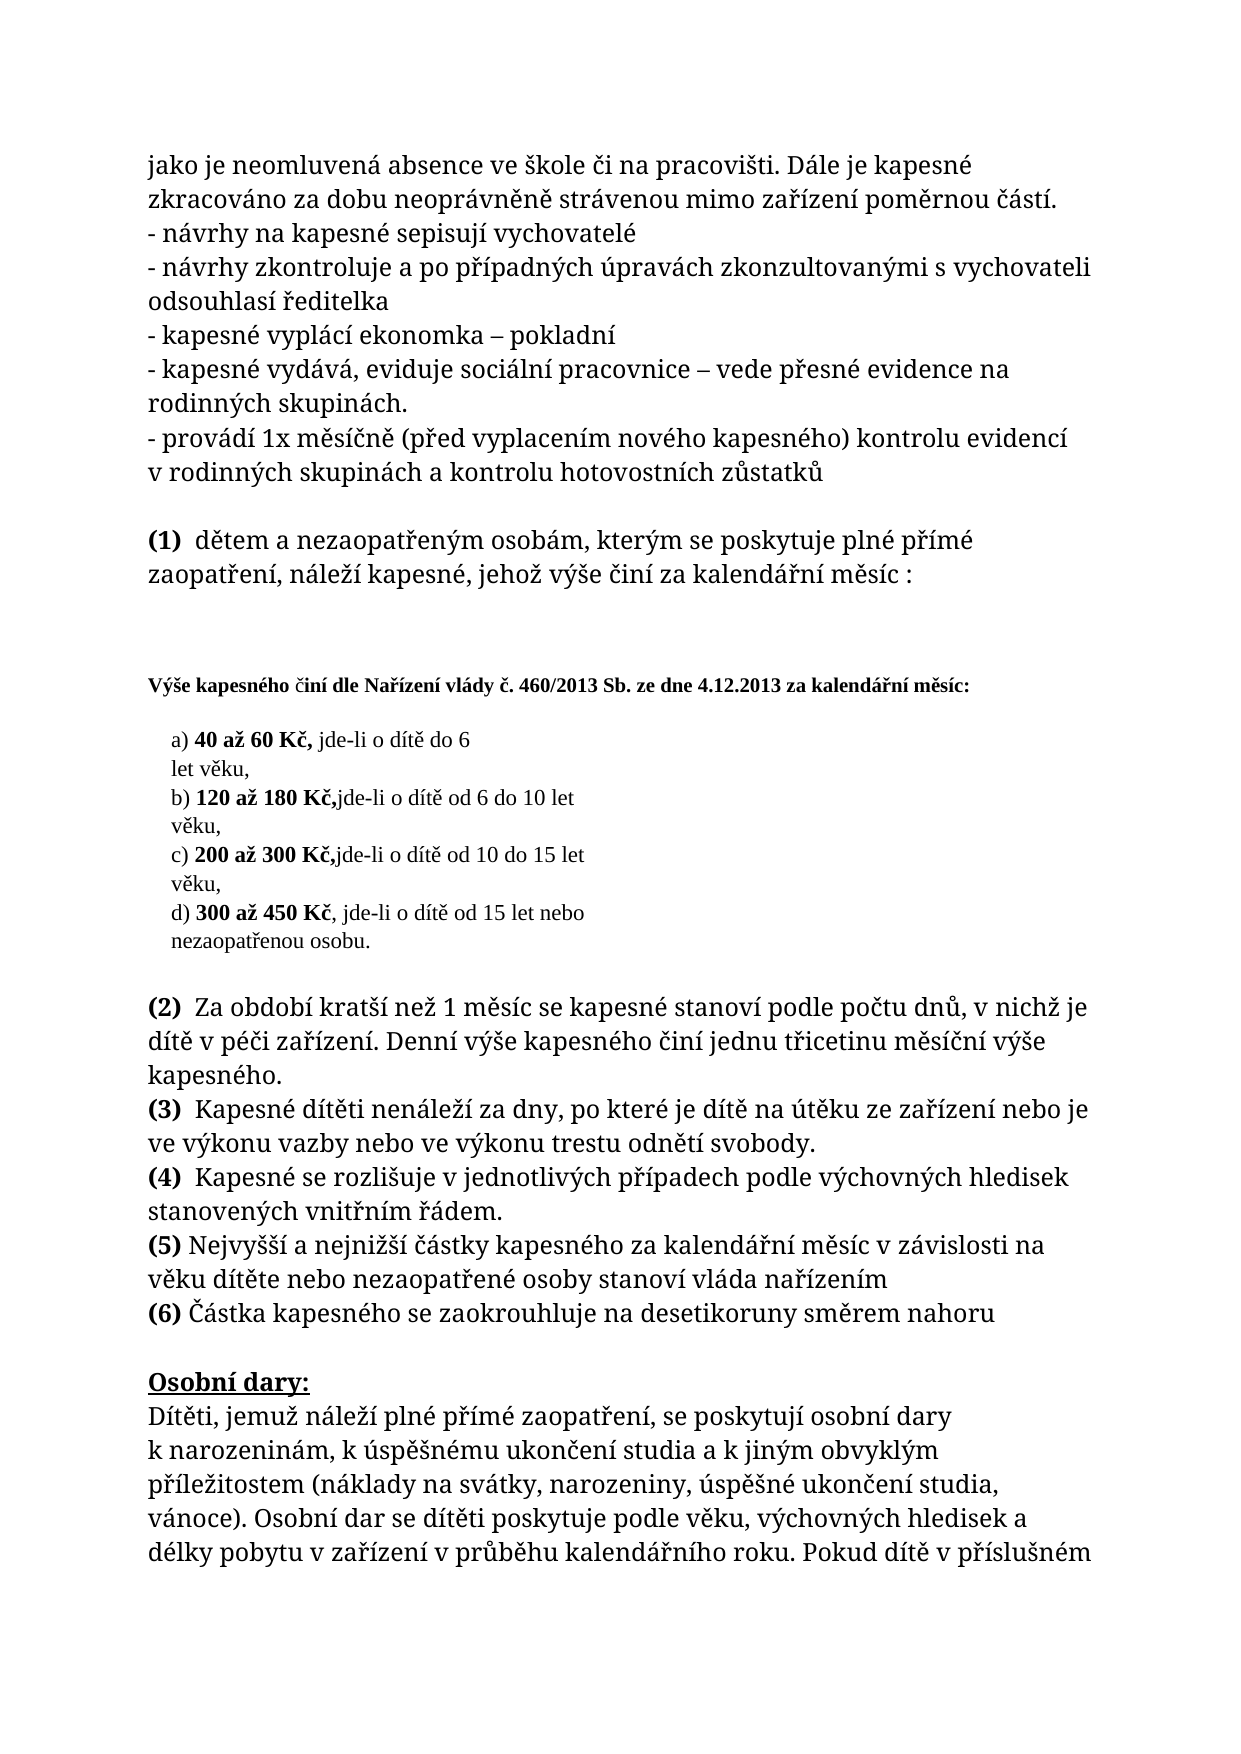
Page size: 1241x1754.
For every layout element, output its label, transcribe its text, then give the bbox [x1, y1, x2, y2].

text (1) dětem a nezaopatřeným osobám, kterým se poskytuje plné přímé zaopatření, náleží kapesné, jehož výše činí za kalendářní měsíc : [148, 522, 1092, 591]
text (2) Za období kratší než 1 měsíc se kapesné stanoví podle počtu dnů, v nichž je dítě v péči zařízení. Denní výše kapesného činí jednu třicetinu měsíční výše kapesného. [148, 989, 1092, 1092]
text d) 300 až 450 Kč, jde-li o dítě od 15 let nebo nezaopatřenou osobu. [171, 899, 586, 953]
text (4) Kapesné se rozlišuje v jednotlivých případech podle výchovných hledisek stanovených vnitřním řádem. [148, 1160, 1092, 1228]
text - návrhy zkontroluje a po případných úpravách zkonzultovanými s vychovateli odsouhlasí ředitelka [148, 250, 1092, 318]
text (6) Částka kapesného se zaokrouhluje na desetikoruny směrem nahoru [148, 1296, 1092, 1330]
text b) 120 až 180 Kč,jde-li o dítě od 6 do 10 let věku, [171, 784, 586, 838]
text Osobní dary: [148, 1364, 1092, 1398]
text c) 200 až 300 Kč,jde-li o dítě od 10 do 15 let věku, [171, 841, 586, 896]
text - návrhy na kapesné sepisují vychovatelé [148, 216, 1092, 250]
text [148, 1398, 1092, 1569]
text Výše kapesného činí dle Nařízení vlády č. 460/2013 Sb. ze dne 4.12.2013 za kalendářní měsíc: [148, 673, 997, 697]
text - kapesné vydává, eviduje sociální pracovnice – vede přesné evidence na rodinných skupinách. [148, 352, 1092, 420]
text - provádí 1x měsíčně (před vyplacením nového kapesného) kontrolu evidencí v rodinných skupinách a kontrolu hotovostních zůstatků [148, 420, 1092, 488]
text (5) Nejvyšší a nejnižší částky kapesného za kalendářní měsíc v závislosti na věku dítěte nebo nezaopatřené osoby stanoví vláda nařízením [148, 1228, 1092, 1296]
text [148, 148, 1092, 216]
text (3) Kapesné dítěti nenáleží za dny, po které je dítě na útěku ze zařízení nebo je ve výkonu vazby nebo ve výkonu trestu odnětí svobody. [148, 1092, 1092, 1160]
text - kapesné vyplácí ekonomka – pokladní [148, 318, 1092, 352]
text a) 40 až 60 Kč, jde-li o dítě do 6 let věku, [171, 726, 489, 781]
